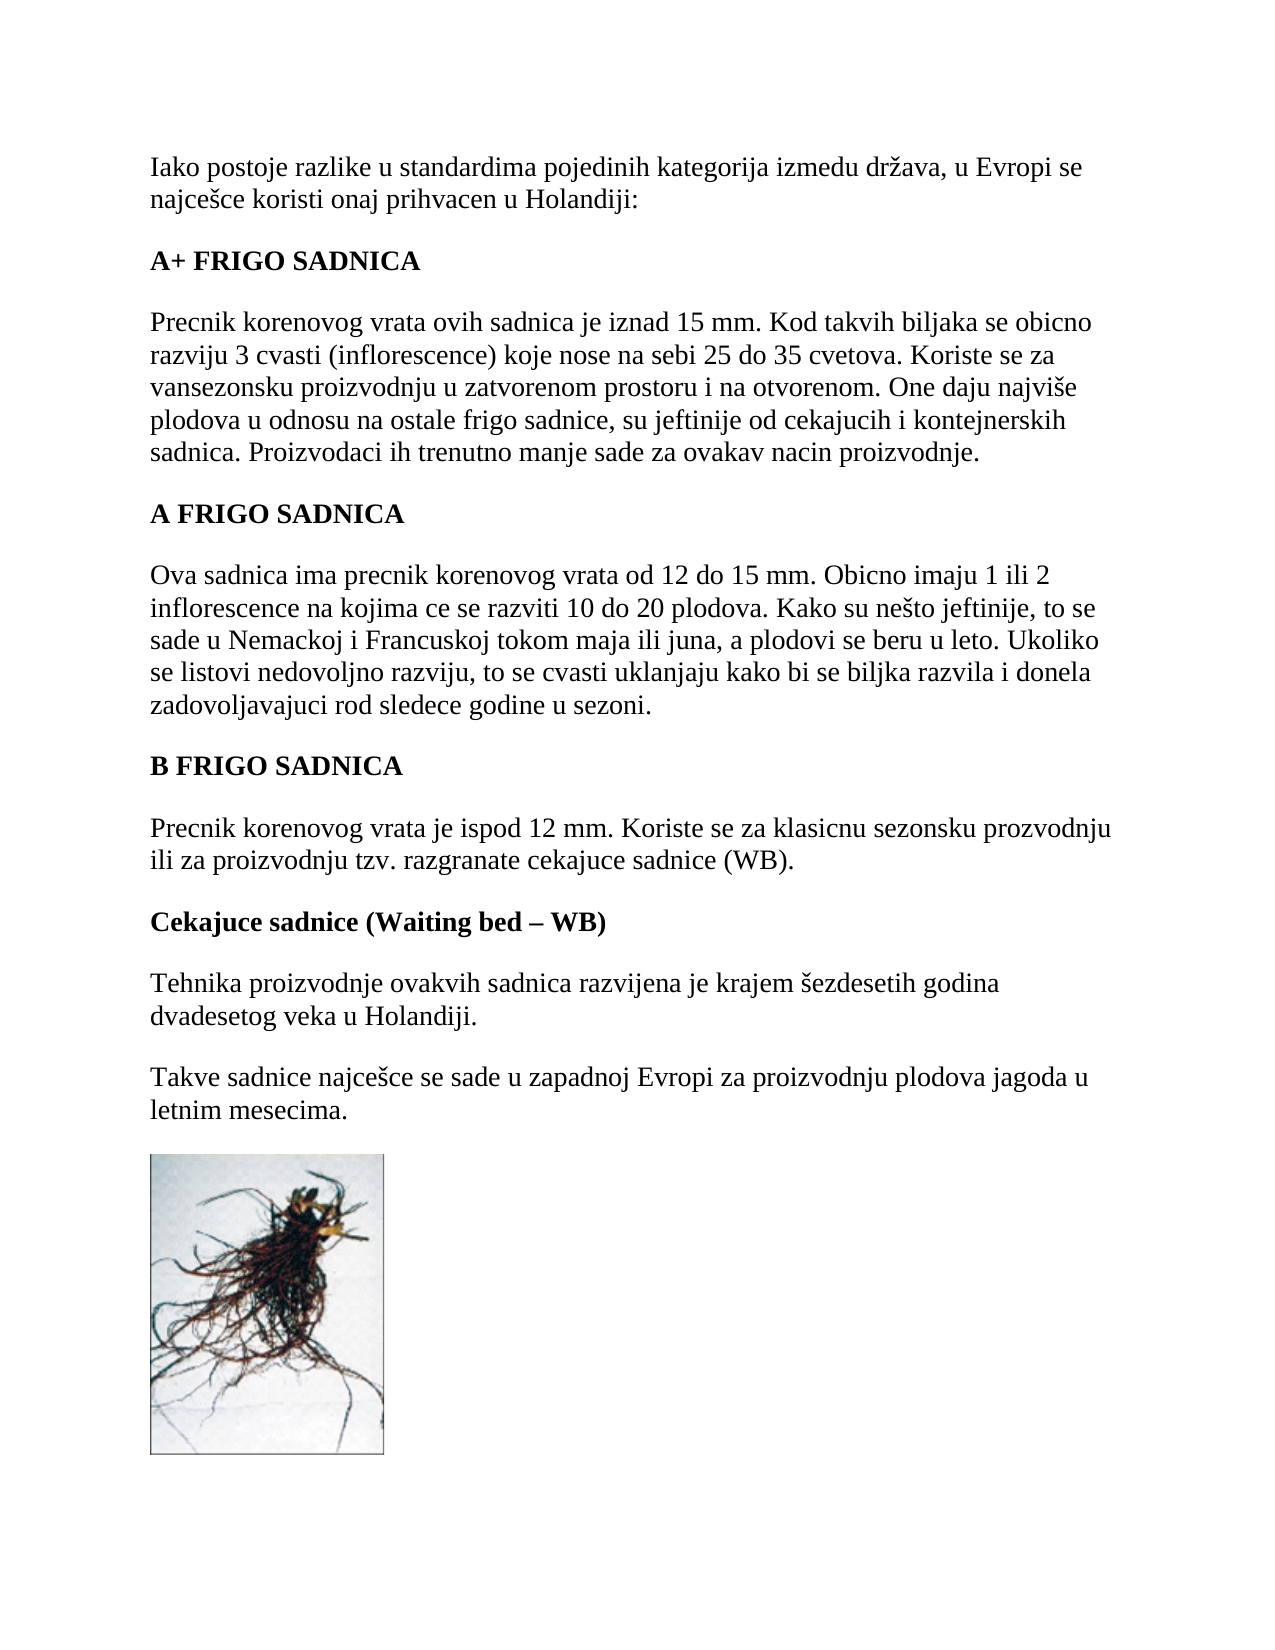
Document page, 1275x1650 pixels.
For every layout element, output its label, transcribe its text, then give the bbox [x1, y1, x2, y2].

text Ova sadnica ima precnik korenovog vrata od 12 do 15 mm. Obicno imaju 1 ili 2 inflorescence na kojima ce se razviti 10 do 20 plodova. Kako su nešto jeftinije, to se sade u Nemackoj i Francuskoj tokom maja ili juna, a plodovi se beru u leto. Ukoliko se listovi nedovoljno razviju, to se cvasti uklanjaju kako bi se biljka razvila i donela zadovoljavajuci rod sledece godine u sezoni. [150, 558, 1125, 720]
text Precnik korenovog vrata je ispod 12 mm. Koriste se za klasicnu sezonsku prozvodnju ili za proizvodnju tzv. razgranate cekajuce sadnice (WB). [150, 811, 1125, 876]
text Tehnika proizvodnje ovakvih sadnica razvijena je krajem šezdesetih godina dvadesetog veka u Holandiji. [150, 966, 1125, 1031]
picture [150, 1154, 385, 1455]
text Iako postoje razlike u standardima pojedinih kategorija izmedu država, u Evropi se najcešce koristi onaj prihvacen u Holandiji: [150, 150, 1125, 215]
text Takve sadnice najcešce se sade u zapadnoj Evropi za proizvodnju plodova jagoda u letnim mesecima. [150, 1060, 1125, 1125]
text A FRIGO SADNICA [150, 497, 1125, 529]
text Precnik korenovog vrata ovih sadnica je iznad 15 mm. Kod takvih biljaka se obicno razviju 3 cvasti (inflorescence) koje nose na sebi 25 do 35 cvetova. Koriste se za vansezonsku proizvodnju u zatvorenom prostoru i na otvorenom. One daju najviše plodova u odnosu na ostale frigo sadnice, su jeftinije od cekajucih i kontejnerskih sadnica. Proizvodaci ih trenutno manje sade za ovakav nacin proizvodnje. [150, 306, 1125, 467]
text B FRIGO SADNICA [150, 749, 1125, 782]
text A+ FRIGO SADNICA [150, 244, 1125, 276]
text Cekajuce sadnice (Waiting bed – WB) [150, 905, 1125, 937]
